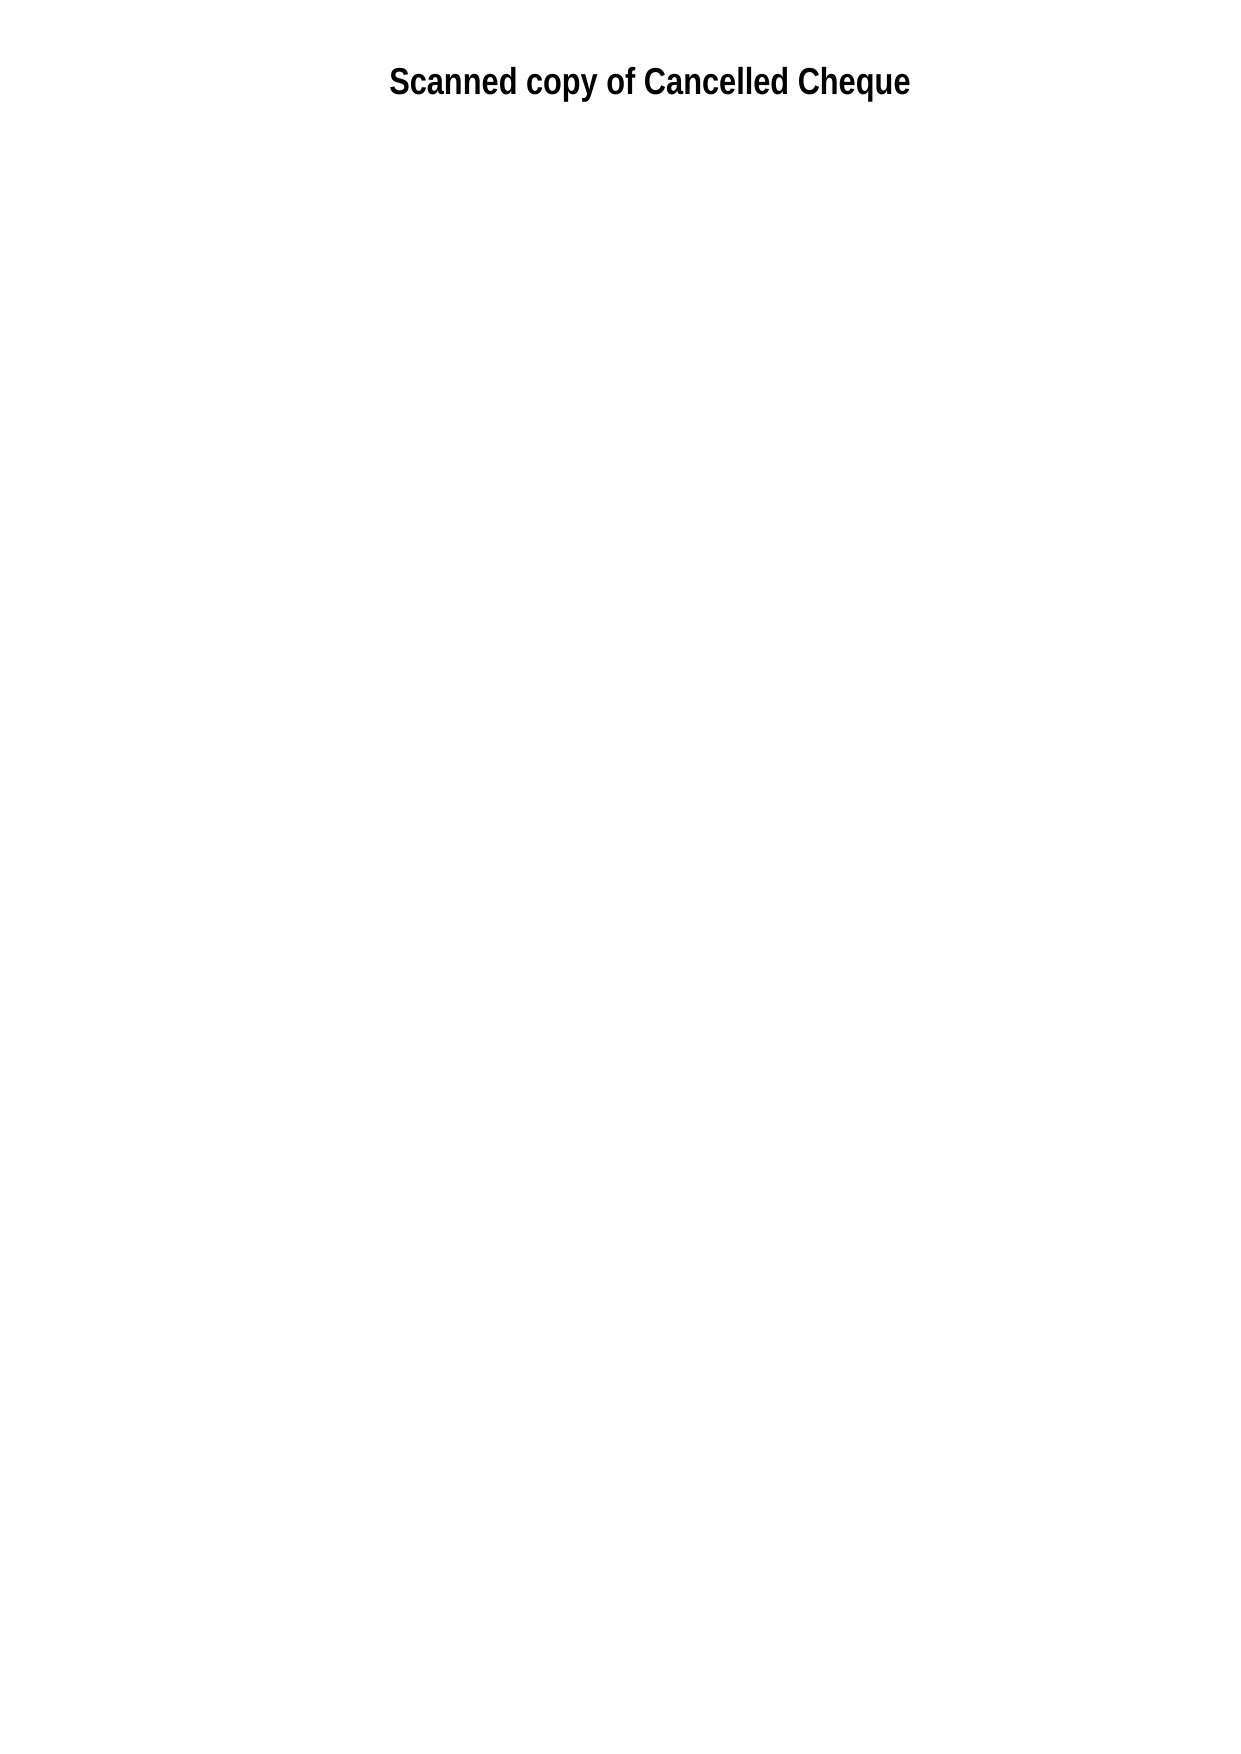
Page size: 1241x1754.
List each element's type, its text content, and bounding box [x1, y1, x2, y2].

text Scanned copy of Cancelled Cheque [177, 59, 1122, 102]
